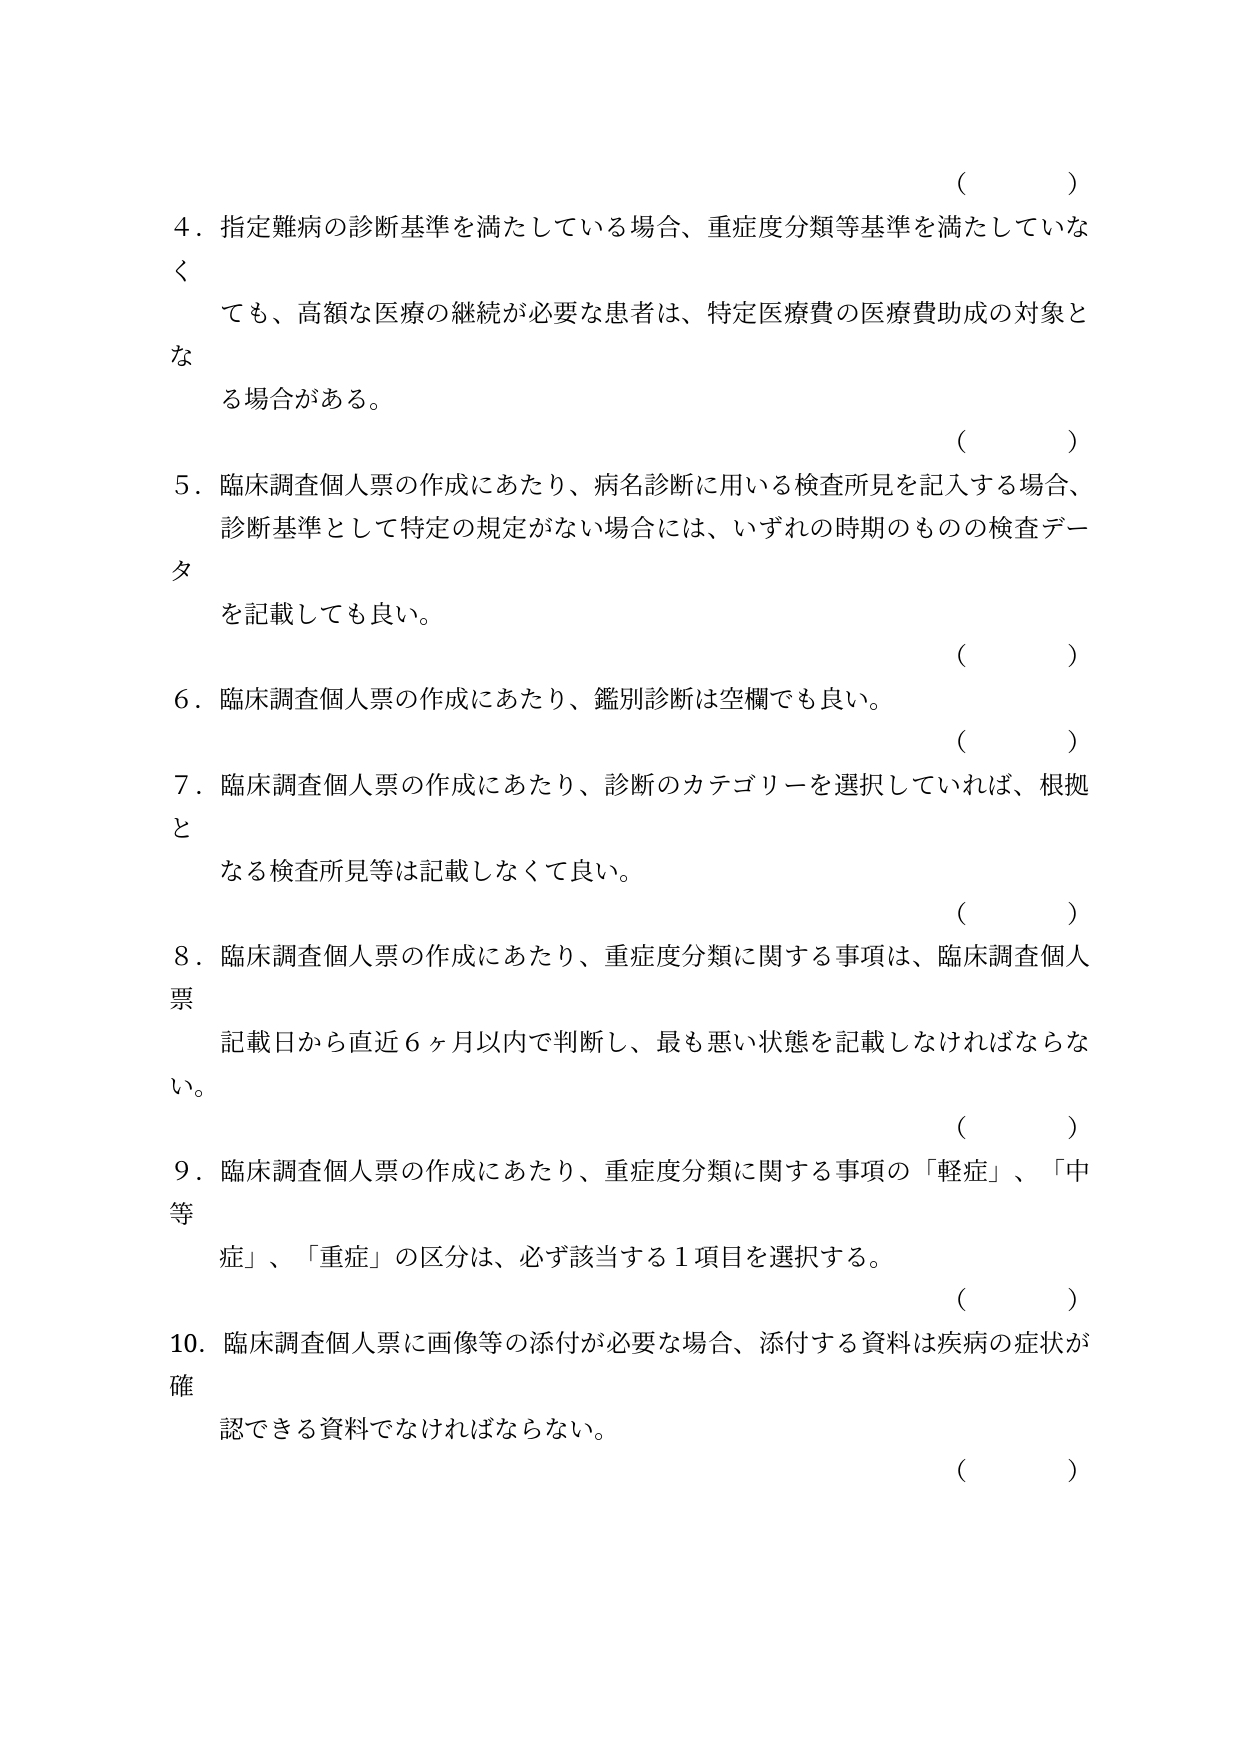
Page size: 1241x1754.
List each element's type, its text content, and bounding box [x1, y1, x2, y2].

text なる検査所見等は記載しなくて良い。 [169, 851, 1092, 888]
text ても、高額な医療の継続が必要な患者は、特定医療費の医療費助成の対象とな [169, 293, 1092, 374]
text ８．臨床調査個人票の作成にあたり、重症度分類に関する事項は、臨床調査個人票 [169, 936, 1092, 1017]
text 症」、「重症」の区分は、必ず該当する１項目を選択する。 [169, 1237, 1092, 1274]
text （ ） [169, 1451, 1092, 1489]
text ４．指定難病の診断基準を満たしている場合、重症度分類等基準を満たしていなく [169, 207, 1092, 288]
text （ ） [169, 722, 1092, 759]
text （ ） [169, 893, 1092, 931]
text （ ） [169, 1108, 1092, 1146]
text 記載日から直近６ヶ月以内で判断し、最も悪い状態を記載しなければならない。 [169, 1022, 1092, 1103]
text （ ） [169, 164, 1092, 202]
text ９．臨床調査個人票の作成にあたり、重症度分類に関する事項の「軽症」、「中等 [169, 1151, 1092, 1232]
text を記載しても良い。 [169, 593, 1092, 631]
text ６．臨床調査個人票の作成にあたり、鑑別診断は空欄でも良い。 [169, 679, 1092, 717]
text る場合がある。 [169, 379, 1092, 417]
text ５．臨床調査個人票の作成にあたり、病名診断に用いる検査所見を記入する場合、 [169, 465, 1092, 502]
text （ ） [169, 1280, 1092, 1317]
text （ ） [169, 636, 1092, 674]
text 認できる資料でなければならない。 [169, 1408, 1092, 1446]
text 診断基準として特定の規定がない場合には、いずれの時期のものの検査データ [169, 508, 1092, 588]
text ７．臨床調査個人票の作成にあたり、診断のカテゴリーを選択していれば、根拠と [169, 765, 1092, 845]
text 10．臨床調査個人票に画像等の添付が必要な場合、添付する資料は疾病の症状が確 [169, 1323, 1092, 1403]
text （ ） [169, 422, 1092, 459]
